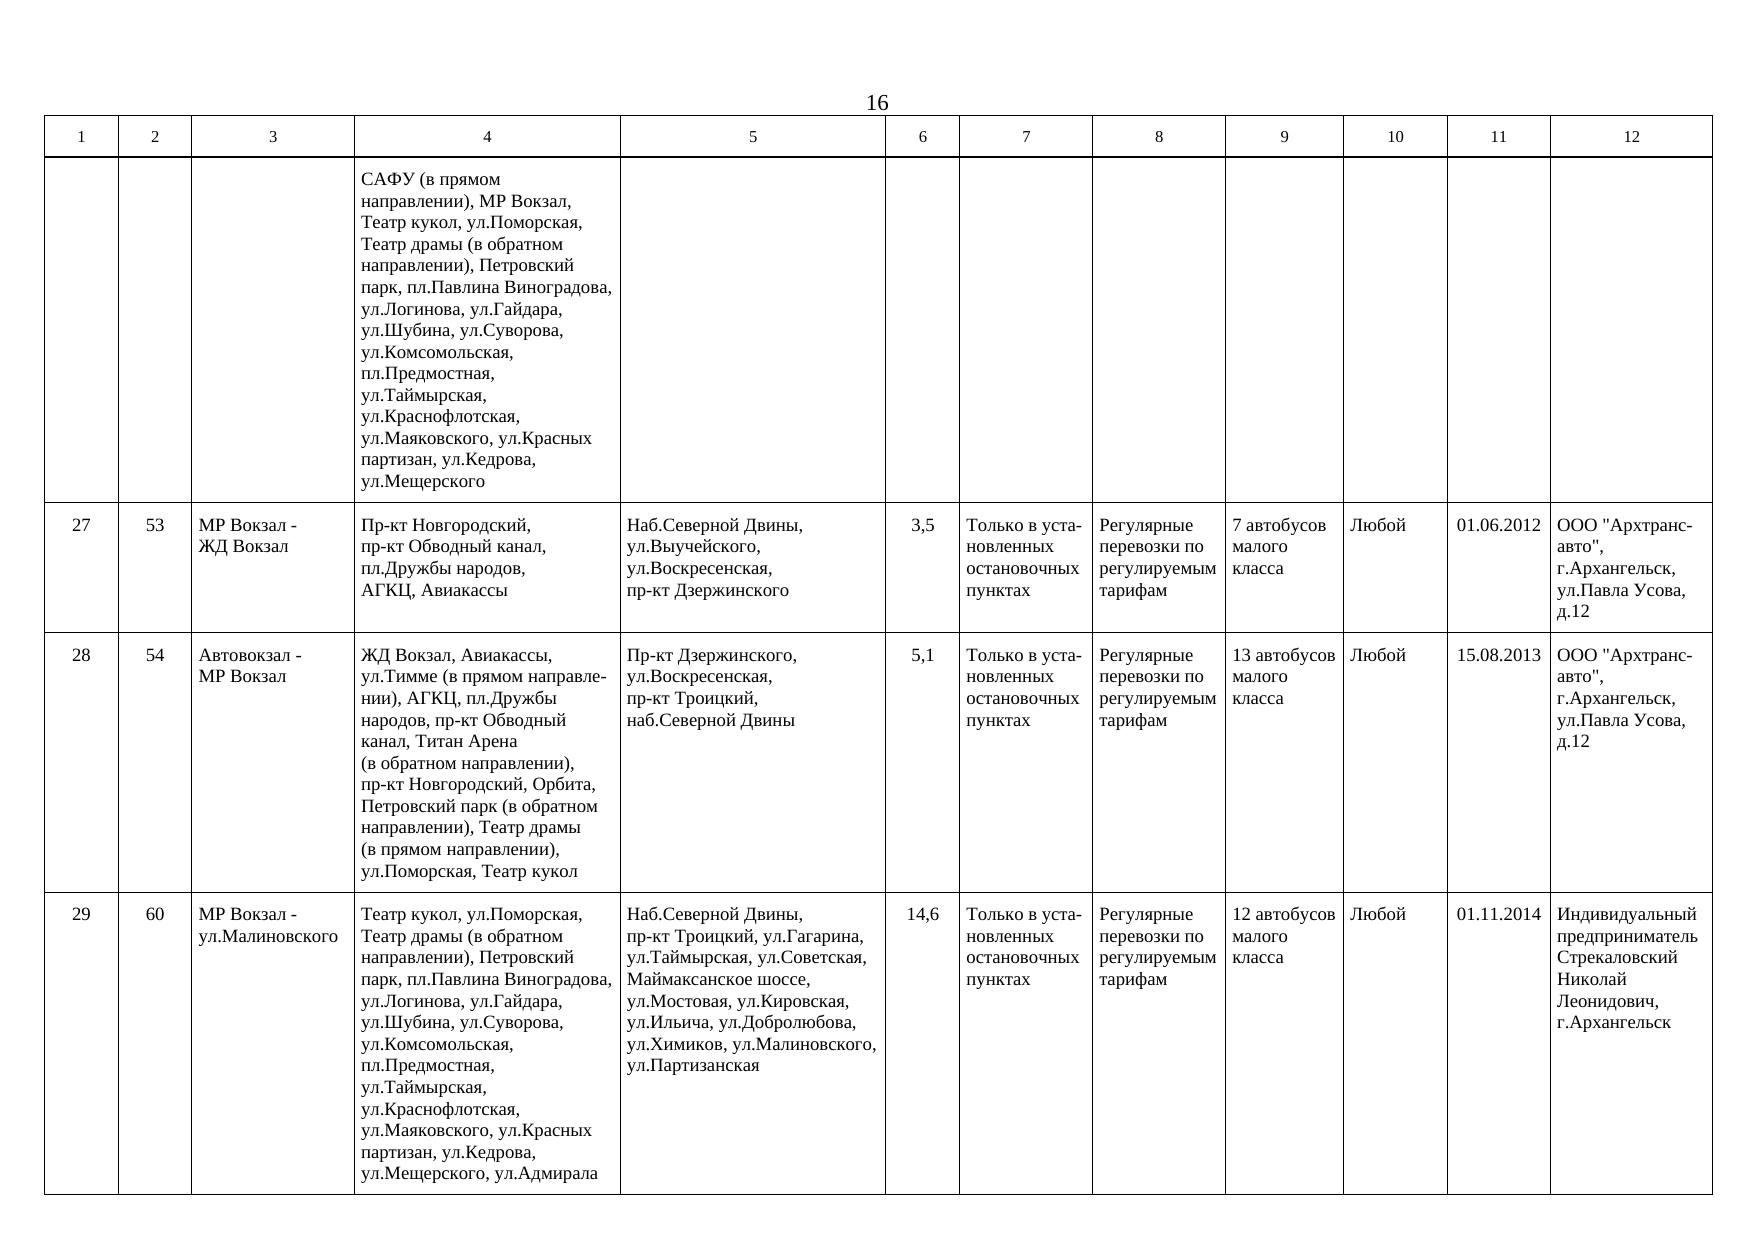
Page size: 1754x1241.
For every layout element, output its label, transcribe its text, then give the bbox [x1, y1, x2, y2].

table_cell 29 [45, 893, 118, 1194]
table_cell 13 автобусов малого класса [1226, 633, 1343, 892]
table_cell Регулярные перевозки по регулируемым тарифам [1093, 893, 1225, 1194]
table_header 11 [1448, 116, 1550, 156]
table_header 6 [886, 116, 959, 156]
table_cell [1448, 158, 1550, 502]
table_cell ЖД Вокзал, Авиакассы, ул.Тимме (в прямом направле-нии), АГКЦ, пл.Дружбы народов, пр-кт Обводный канал, Титан Арена (в обратном направлении), пр-кт Новгородский, Орбита, Петровский парк (в обратном направлении), Театр драмы (в прямом направлении), ул.Поморская, Театр кукол [355, 633, 620, 892]
table_header 4 [355, 116, 620, 156]
table_cell [1226, 158, 1343, 502]
table_header 9 [1226, 116, 1343, 156]
text 16 [118, 88, 1636, 115]
table_cell Пр-кт Дзержинского, ул.Воскресенская, пр-кт Троицкий, наб.Северной Двины [621, 633, 885, 892]
table_header 10 [1344, 116, 1447, 156]
table_cell МР Вокзал - ЖД Вокзал [192, 503, 354, 632]
table_cell 3,5 [886, 503, 959, 632]
table_cell Любой [1344, 633, 1447, 892]
table_cell 14,6 [886, 893, 959, 1194]
table_cell 28 [45, 633, 118, 892]
table_cell ООО "Архтранс-авто", г.Архангельск, ул.Павла Усова, д.12 [1551, 633, 1712, 892]
table_header 7 [960, 116, 1092, 156]
table_cell Наб.Северной Двины, ул.Выучейского, ул.Воскресенская, пр-кт Дзержинского [621, 503, 885, 632]
table_cell [1093, 158, 1225, 502]
table_cell 01.11.2014 [1448, 893, 1550, 1194]
table_cell Любой [1344, 893, 1447, 1194]
table_cell [192, 158, 354, 502]
table_cell Только в уста-новленных остановочных пунктах [960, 633, 1092, 892]
table_cell 27 [45, 503, 118, 632]
table_header 3 [192, 116, 354, 156]
table_cell Театр кукол, ул.Поморская, Театр драмы (в обратном направлении), Петровский парк, пл.Павлина Виноградова, ул.Логинова, ул.Гайдара, ул.Шубина, ул.Суворова, ул.Комсомольская, пл.Предмостная, ул.Таймырская, ул.Краснофлотская, ул.Маяковского, ул.Красных партизан, ул.Кедрова, ул.Мещерского, ул.Адмирала [355, 893, 620, 1194]
table_cell [960, 158, 1092, 502]
table_cell ООО "Архтранс-авто", г.Архангельск, ул.Павла Усова, д.12 [1551, 503, 1712, 632]
table_cell [621, 158, 885, 502]
table_header 12 [1551, 116, 1712, 156]
table_header 5 [621, 116, 885, 156]
table_cell 5,1 [886, 633, 959, 892]
table_cell САФУ (в прямом направлении), МР Вокзал, Театр кукол, ул.Поморская, Театр драмы (в обратном направлении), Петровский парк, пл.Павлина Виноградова, ул.Логинова, ул.Гайдара, ул.Шубина, ул.Суворова, ул.Комсомольская, пл.Предмостная, ул.Таймырская, ул.Краснофлотская, ул.Маяковского, ул.Красных партизан, ул.Кедрова, ул.Мещерского [355, 158, 620, 502]
table_cell [1344, 158, 1447, 502]
table_cell [119, 158, 191, 502]
table_cell 15.08.2013 [1448, 633, 1550, 892]
table_cell 53 [119, 503, 191, 632]
table_header 1 [45, 116, 118, 156]
table_cell [886, 158, 959, 502]
table_cell 01.06.2012 [1448, 503, 1550, 632]
table_cell 60 [119, 893, 191, 1194]
table_cell Регулярные перевозки по регулируемым тарифам [1093, 503, 1225, 632]
table_cell Пр-кт Новгородский, пр-кт Обводный канал, пл.Дружбы народов, АГКЦ, Авиакассы [355, 503, 620, 632]
table_cell Только в уста-новленных остановочных пунктах [960, 893, 1092, 1194]
table_cell МР Вокзал - ул.Малиновского [192, 893, 354, 1194]
table_cell [45, 158, 118, 502]
table_cell Автовокзал - МР Вокзал [192, 633, 354, 892]
table_cell 54 [119, 633, 191, 892]
table_cell [1551, 158, 1712, 502]
table_cell Любой [1344, 503, 1447, 632]
table_cell 12 автобусов малого класса [1226, 893, 1343, 1194]
table_cell Регулярные перевозки по регулируемым тарифам [1093, 633, 1225, 892]
table_header 2 [119, 116, 191, 156]
table_cell 7 автобусов малого класса [1226, 503, 1343, 632]
table_header 8 [1093, 116, 1225, 156]
table_cell Индивидуальный предприниматель Стрекаловский Николай Леонидович, г.Архангельск [1551, 893, 1712, 1194]
table_cell Только в уста-новленных остановочных пунктах [960, 503, 1092, 632]
table_cell Наб.Северной Двины, пр-кт Троицкий, ул.Гагарина, ул.Таймырская, ул.Советская, Маймаксанское шоссе, ул.Мостовая, ул.Кировская, ул.Ильича, ул.Добролюбова, ул.Химиков, ул.Малиновского, ул.Партизанская [621, 893, 885, 1194]
